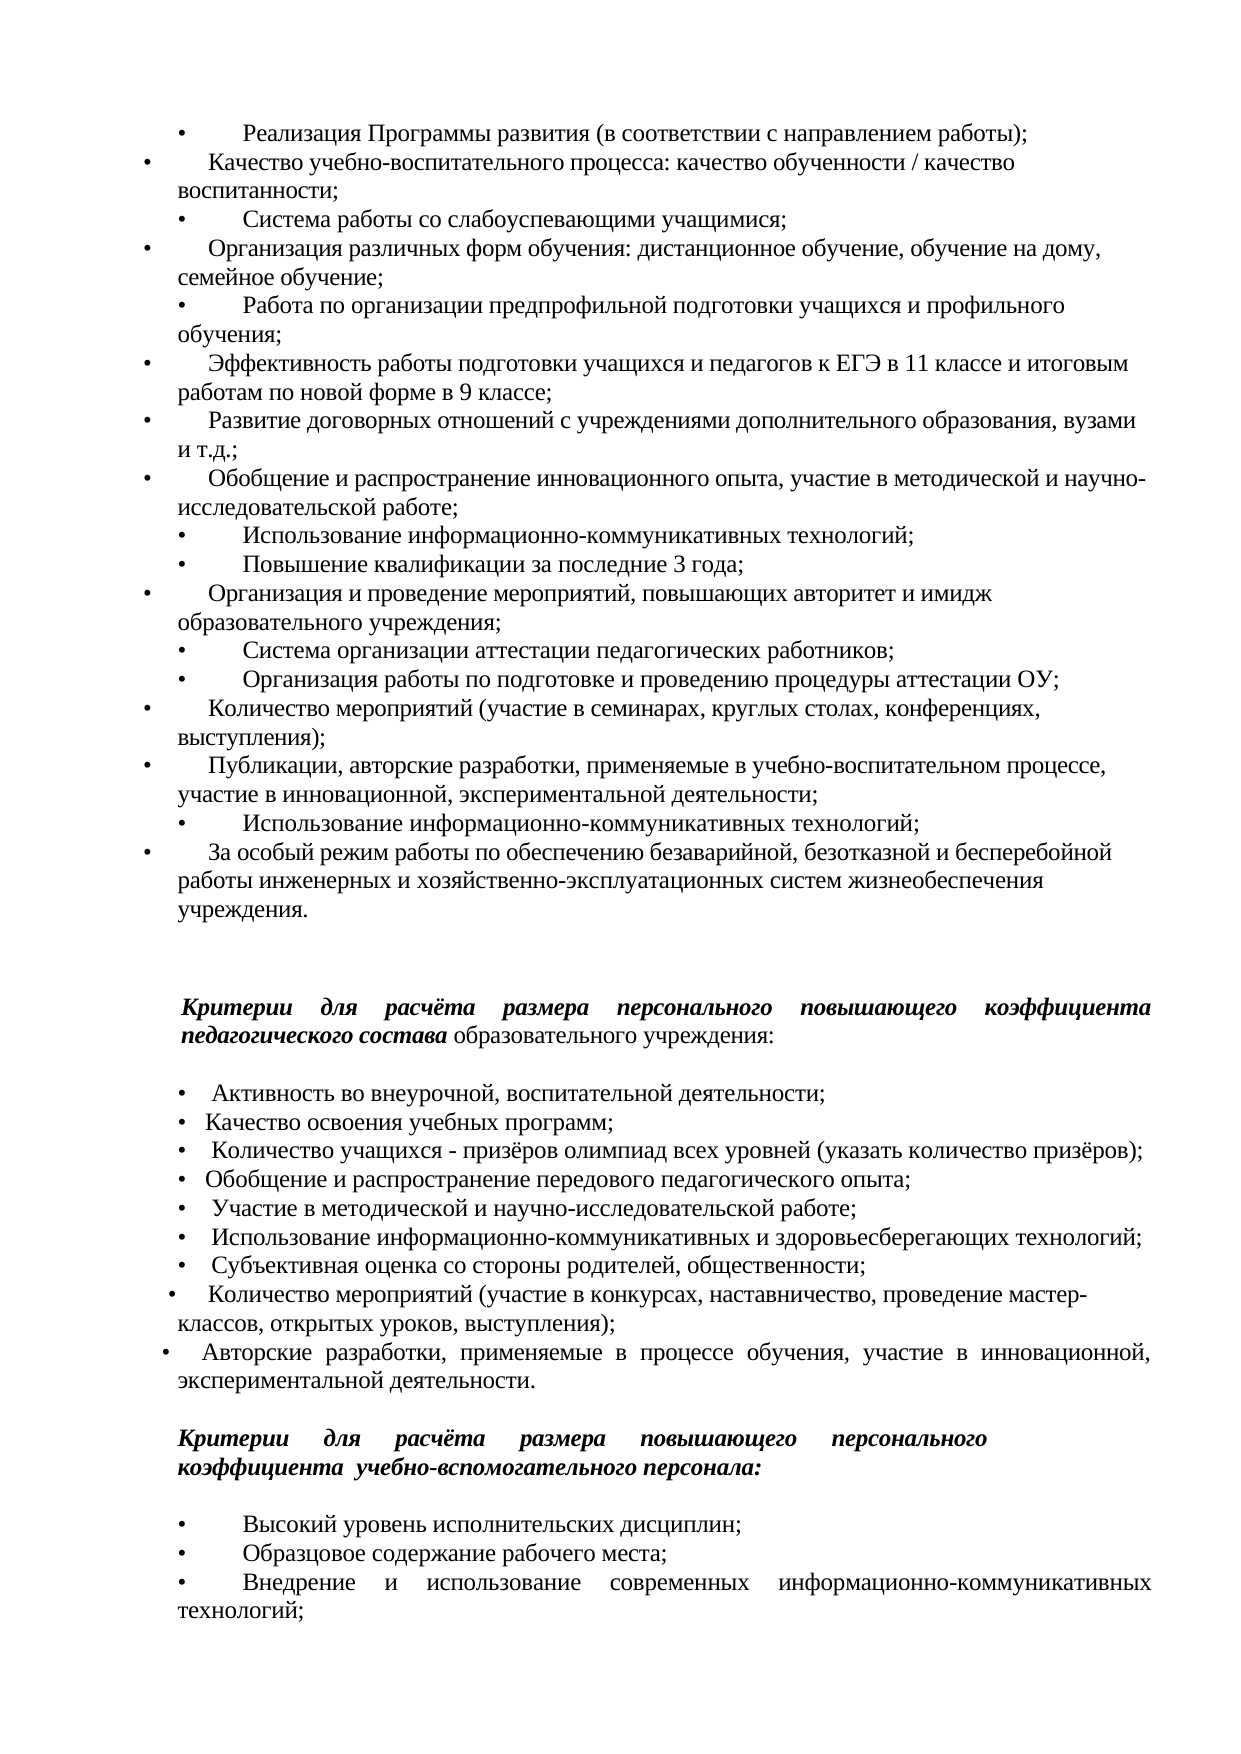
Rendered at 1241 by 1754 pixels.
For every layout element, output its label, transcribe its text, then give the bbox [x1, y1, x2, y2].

text • За особый режим работы по обеспечению безаварийной, безотказной и бесперебойной работы инженерных и хозяйственно-эксплуатационных систем жизнеобеспечения учреждения. [143, 837, 1152, 923]
text • Эффективность работы подготовки учащихся и педагогов к ЕГЭ в 11 классе и итоговым работам по новой форме в 9 классе; [143, 348, 1152, 406]
text • Количество мероприятий (участие в семинарах, круглых столах, конференциях, выступления); [143, 693, 1152, 751]
text • Работа по организации предпрофильной подготовки учащихся и профильного обучения; [177, 291, 1152, 348]
text • Активность во внеурочной, воспитательной деятельности; [177, 1078, 1152, 1107]
text • Обобщение и распространение передового педагогического опыта; [177, 1164, 1152, 1193]
text • Высокий уровень исполнительских дисциплин; [177, 1509, 1152, 1538]
text • Обобщение и распространение инновационного опыта, участие в методической и научно-исследовательской работе; [143, 463, 1152, 521]
text • Организация работы по подготовке и проведению процедуры аттестации ОУ; [177, 664, 1152, 693]
text • Использование информационно-коммуникативных технологий; [177, 808, 1152, 837]
text • Повышение квалификации за последние 3 года; [177, 549, 1152, 578]
text Критерии для расчёта размера персонального повышающего коэффициента педагогического состава образовательного учреждения: [181, 992, 1152, 1049]
text • Система организации аттестации педагогических работников; [177, 636, 1152, 664]
text • Авторские разработки, применяемые в процессе обучения, участие в инновационной, экспериментальной деятельности. [143, 1337, 1152, 1394]
text • Публикации, авторские разработки, применяемые в учебно-воспитательном процессе, участие в инновационной, экспериментальной деятельности; [143, 751, 1152, 808]
text • Использование информационно-коммуникативных технологий; [177, 521, 1152, 549]
text • Субъективная оценка со стороны родителей, общественности; [177, 1250, 1152, 1279]
text • Качество освоения учебных программ; [177, 1107, 1152, 1135]
text • Развитие договорных отношений с учреждениями дополнительного образования, вузами и т.д.; [143, 406, 1152, 463]
text • Количество учащихся - призёров олимпиад всех уровней (указать количество призёров); [177, 1135, 1152, 1164]
text Критерии для расчёта размера повышающего персонального коэффициента учебно-вспомогательного персонала: [177, 1423, 988, 1480]
text • Количество мероприятий (участие в конкурсах, наставничество, проведение мастер-классов, открытых уроков, выступления); [143, 1279, 1152, 1337]
text • Использование информационно-коммуникативных и здоровьесберегающих технологий; [177, 1222, 1152, 1250]
text • Система работы со слабоуспевающими учащимися; [177, 204, 1152, 233]
text • Образцовое содержание рабочего места; [177, 1538, 1152, 1567]
text • Реализация Программы развития (в соответствии с направлением работы); [177, 118, 1152, 147]
text • Качество учебно-воспитательного процесса: качество обученности / качество воспитанности; [143, 147, 1152, 204]
text • Внедрение и использование современных информационно-коммуникативных технологий; [177, 1567, 1152, 1624]
text • Организация и проведение мероприятий, повышающих авторитет и имидж образовательного учреждения; [143, 578, 1152, 636]
text • Организация различных форм обучения: дистанционное обучение, обучение на дому, семейное обучение; [143, 233, 1152, 291]
text • Участие в методической и научно-исследовательской работе; [177, 1193, 1152, 1222]
